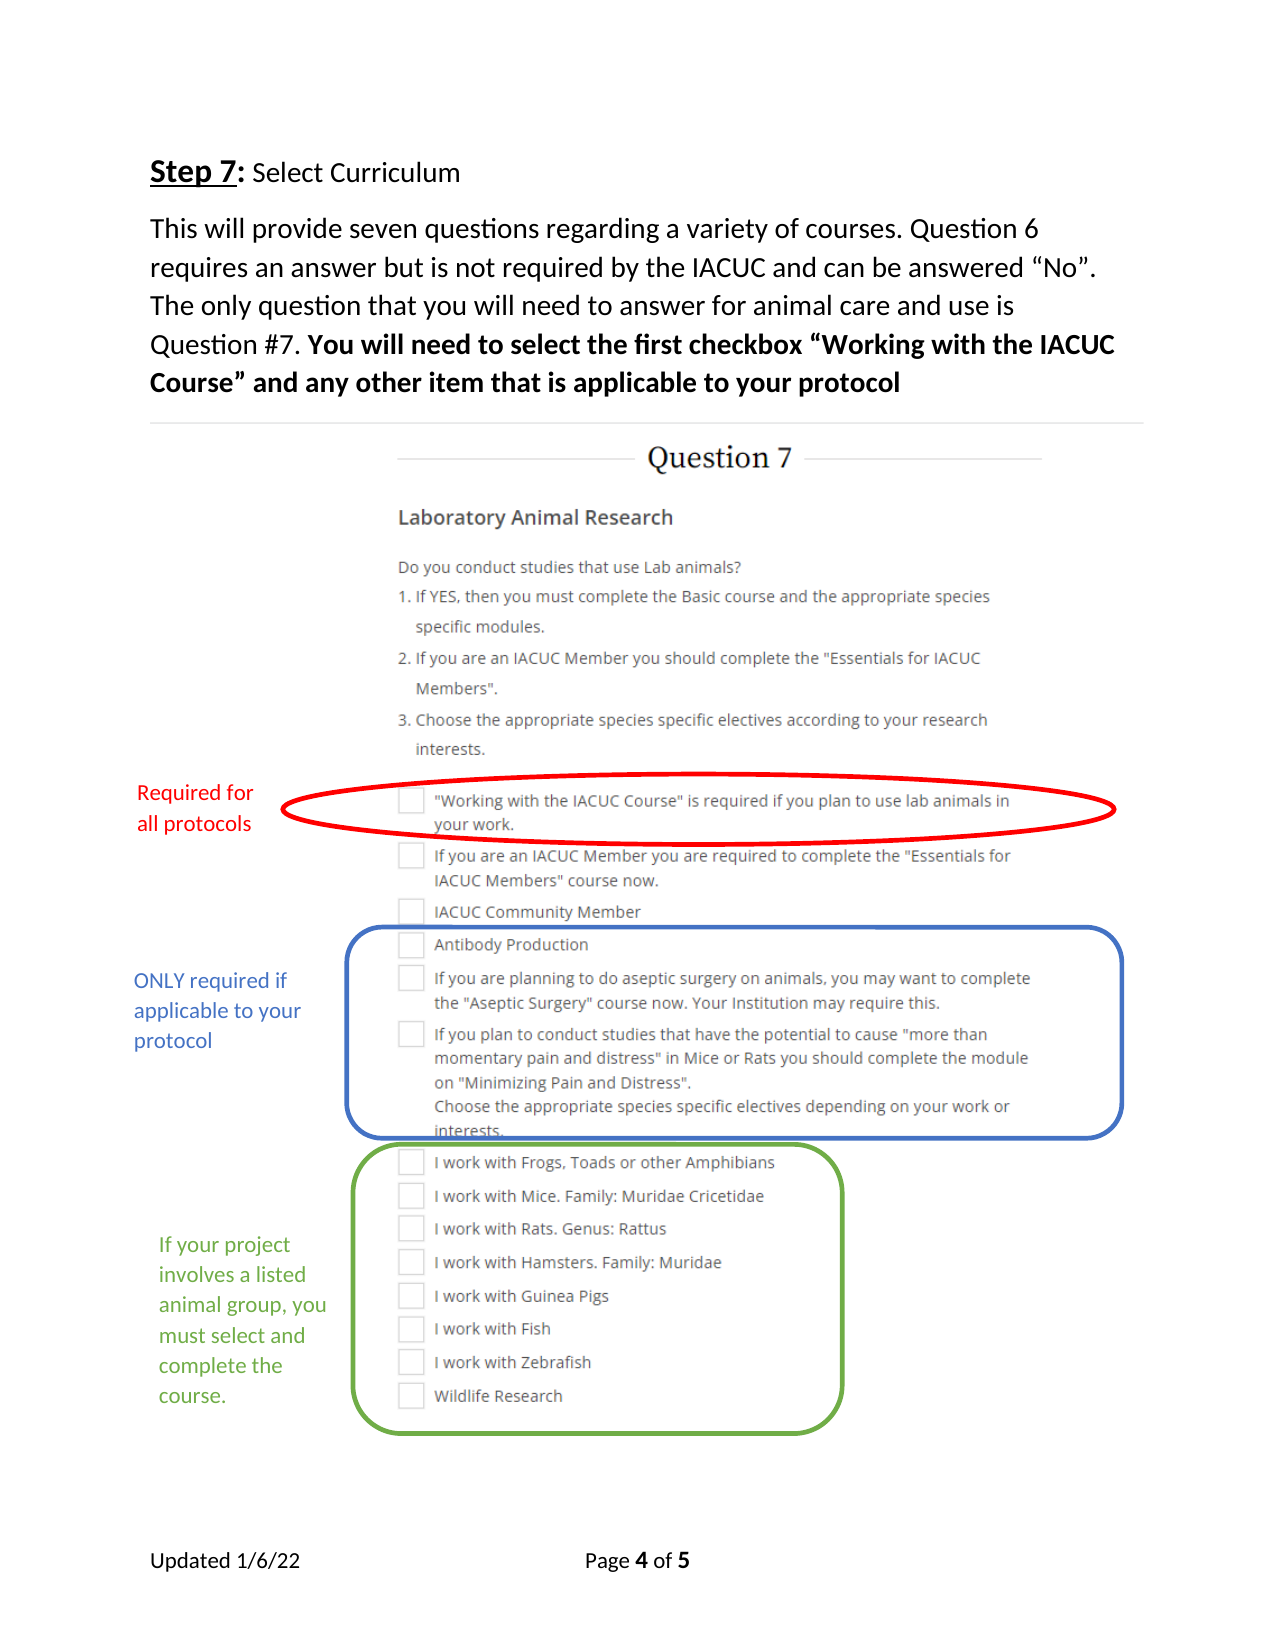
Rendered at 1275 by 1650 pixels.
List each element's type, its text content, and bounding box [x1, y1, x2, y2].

text This will provide seven questions regarding a variety of courses. Question 6 requires an answer but is not required by the IACUC and can be answered “No”. The only question that you will need to answer for animal care and use is Question #7. You will need to select the first checkbox “Working with the IACUC Course” and any other item that is applicable to your protocol [150, 211, 1125, 400]
picture [150, 419, 1144, 1448]
text Step 7: Select Curriculum [150, 150, 1125, 191]
